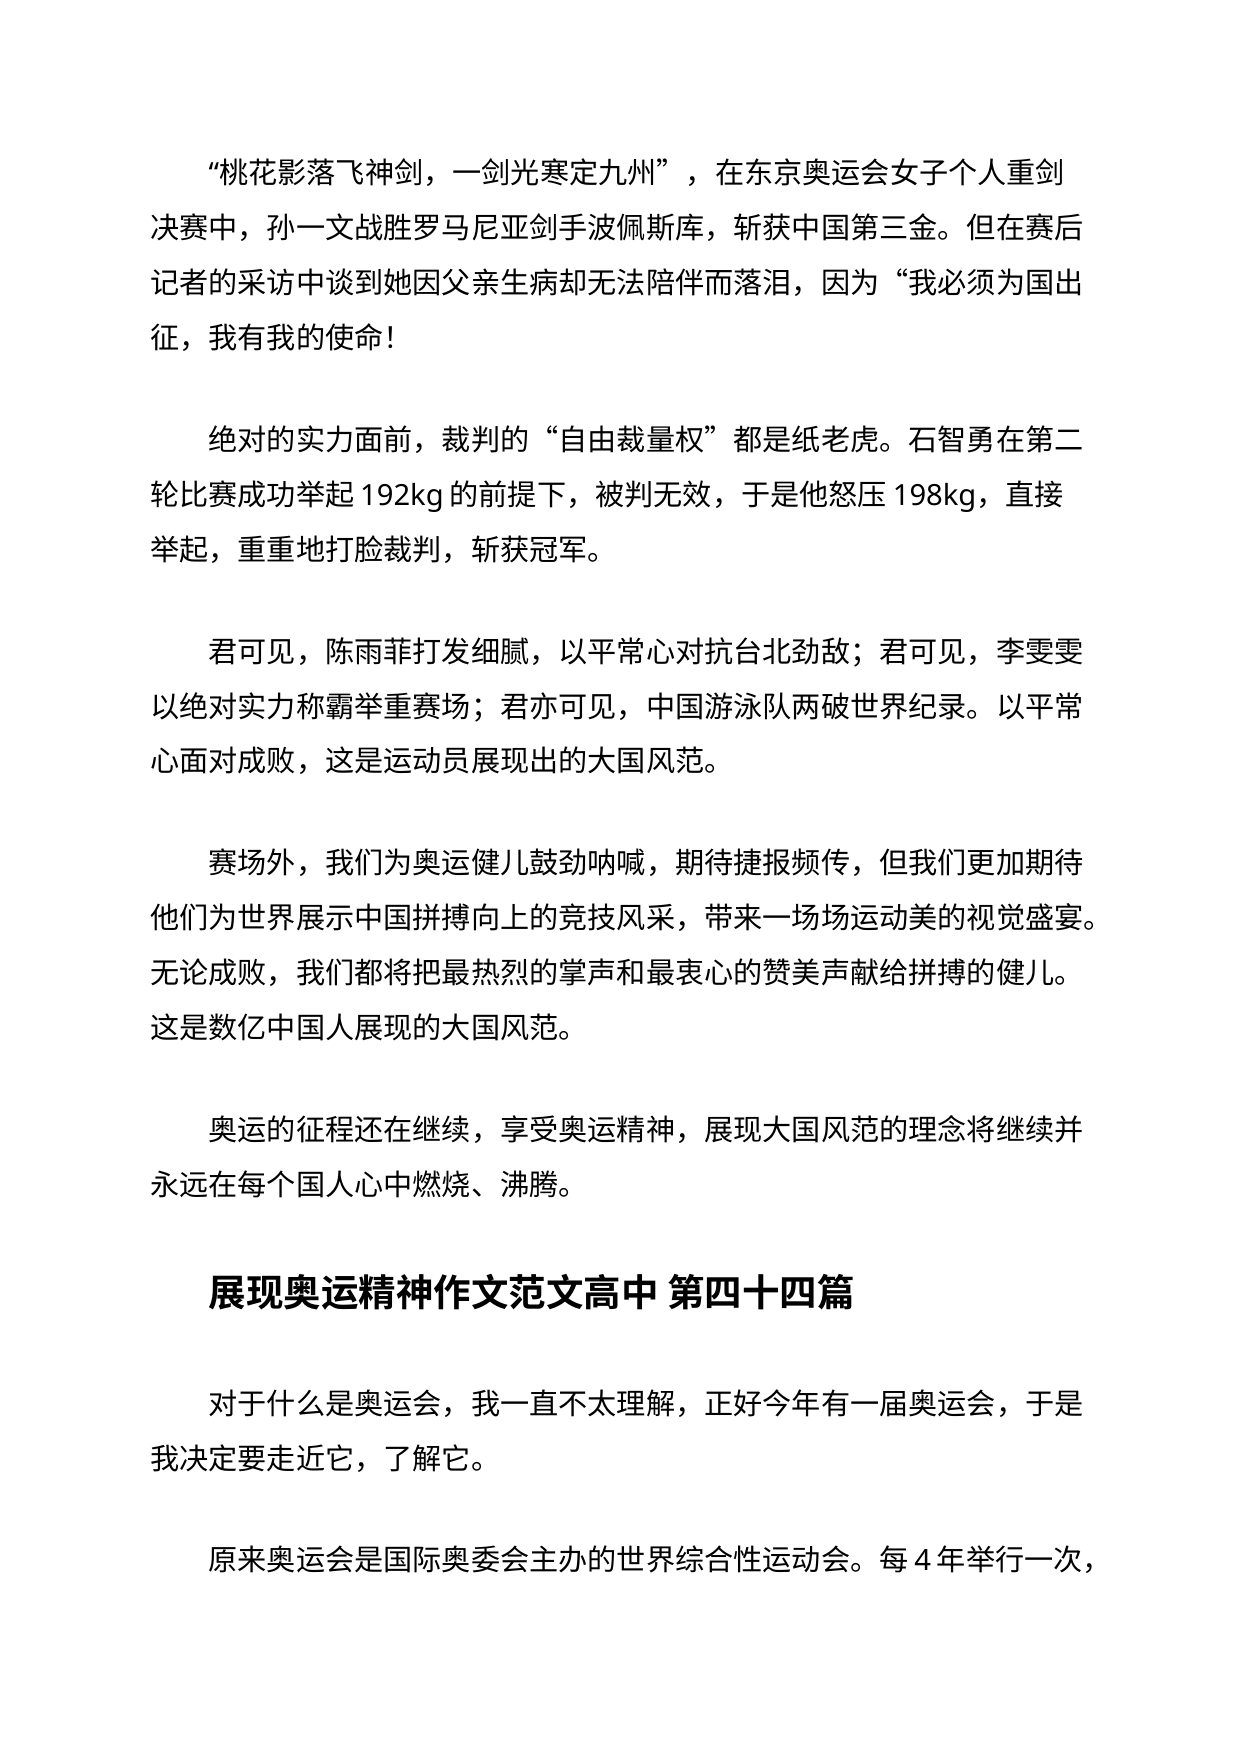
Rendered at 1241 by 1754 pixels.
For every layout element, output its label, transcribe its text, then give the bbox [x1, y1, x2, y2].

text “桃花影落飞神剑，一剑光寒定九州”，在东京奥运会女子个人重剑决赛中，孙一文战胜罗马尼亚剑手波佩斯库，斩获中国第三金。但在赛后记者的采访中谈到她因父亲生病却无法陪伴而落泪，因为“我必须为国出征，我有我的使命！ [150, 150, 1090, 357]
text 君可见，陈雨菲打发细腻，以平常心对抗台北劲敌；君可见，李雯雯以绝对实力称霸举重赛场；君亦可见，中国游泳队两破世界纪录。以平常心面对成败，这是运动员展现出的大国风范。 [150, 628, 1090, 780]
text 展现奥运精神作文范文高中 第四十四篇 [150, 1263, 1090, 1317]
text 绝对的实力面前，裁判的“自由裁量权”都是纸老虎。石智勇在第二轮比赛成功举起192kg的前提下，被判无效，于是他怒压198kg，直接举起，重重地打脸裁判，斩获冠军。 [150, 417, 1090, 569]
text 奥运的征程还在继续，享受奥运精神，展现大国风范的理念将继续并永远在每个国人心中燃烧、沸腾。 [150, 1106, 1090, 1203]
text 对于什么是奥运会，我一直不太理解，正好今年有一届奥运会，于是我决定要走近它，了解它。 [150, 1380, 1090, 1477]
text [150, 1537, 1090, 1579]
text 赛场外，我们为奥运健儿鼓劲呐喊，期待捷报频传，但我们更加期待他们为世界展示中国拼搏向上的竞技风采，带来一场场运动美的视觉盛宴。无论成败，我们都将把最热烈的掌声和最衷心的赞美声献给拼搏的健儿。这是数亿中国人展现的大国风范。 [150, 840, 1090, 1047]
